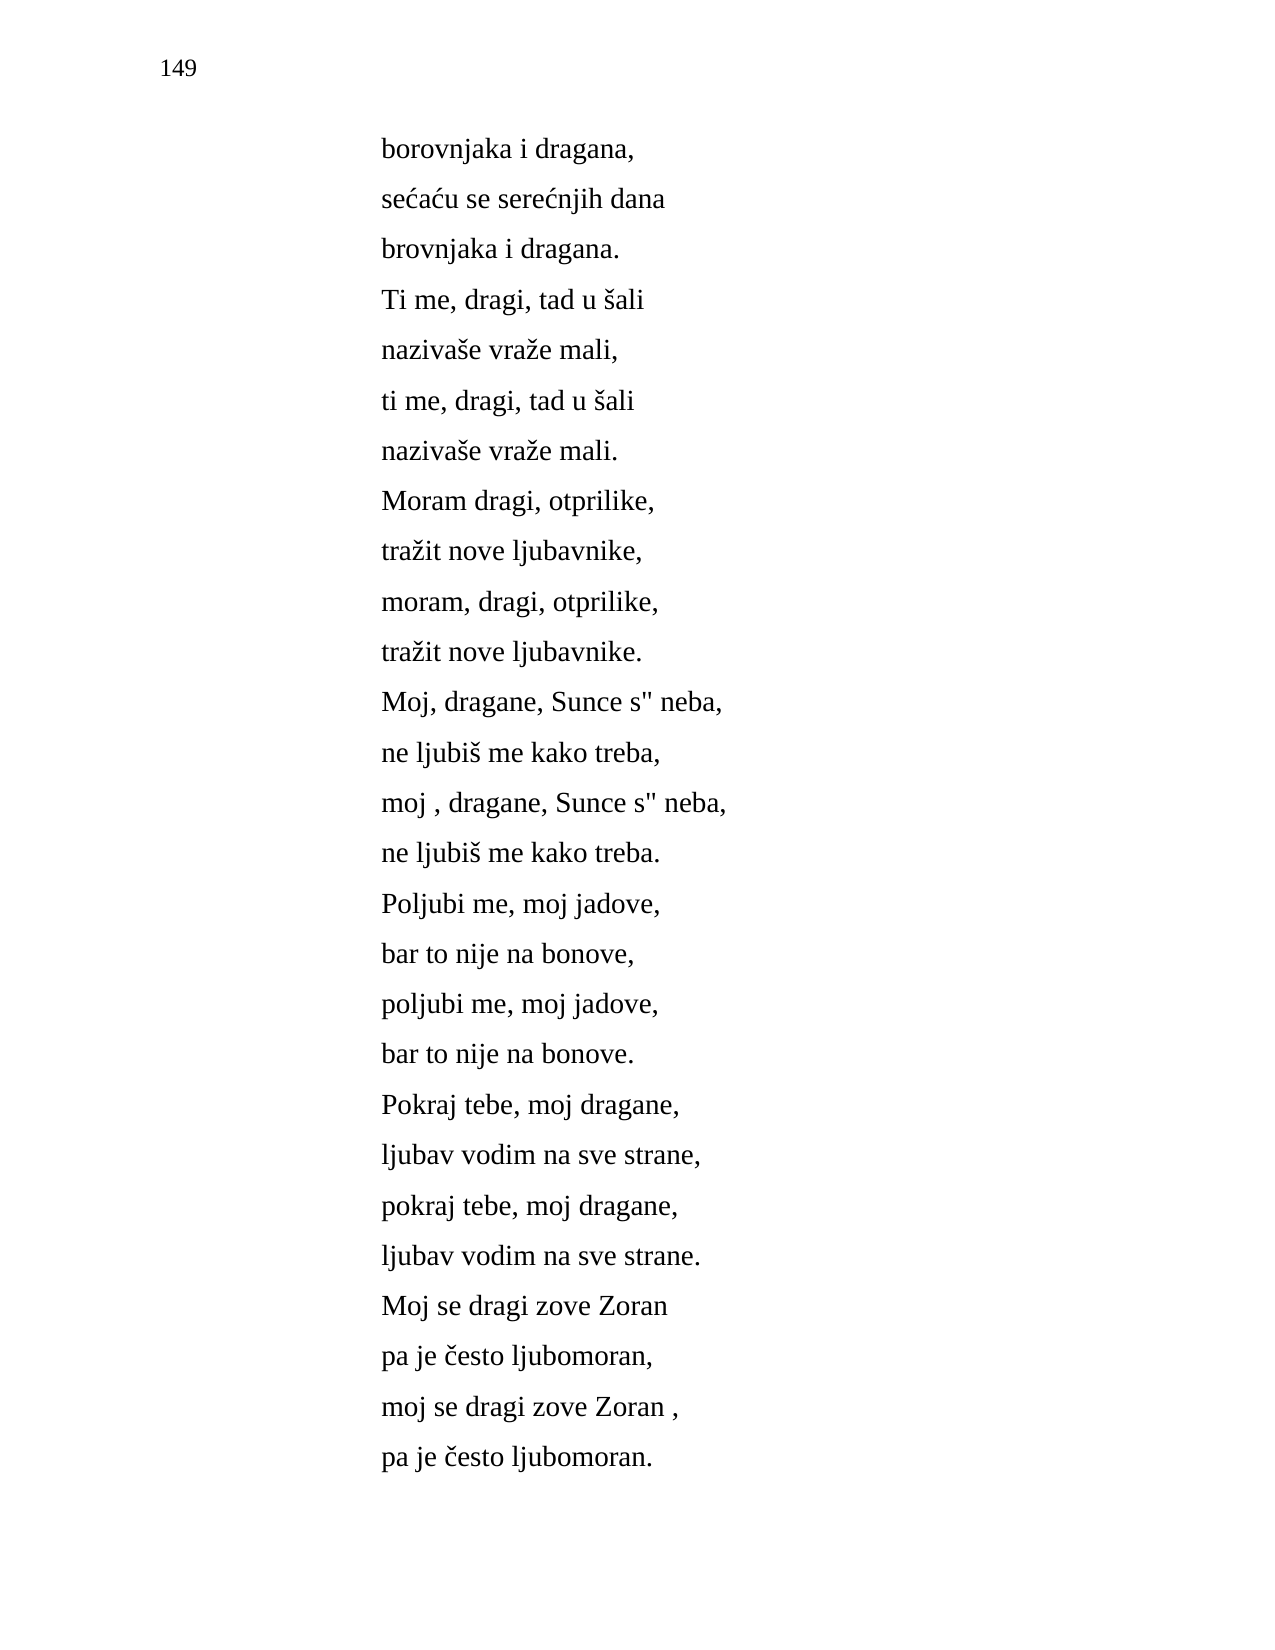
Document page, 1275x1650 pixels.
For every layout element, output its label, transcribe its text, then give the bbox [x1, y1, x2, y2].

text Moj se dragi zove Zoran [159, 1288, 1122, 1322]
text nazivaše vraže mali, [159, 332, 1122, 366]
text moj , dragane, Sunce s" neba, [159, 785, 1122, 819]
text Pokraj tebe, moj dragane, [159, 1087, 1122, 1121]
text bar to nije na bonove, [159, 936, 1122, 969]
text borovnjaka i dragana, [159, 131, 1122, 164]
text nazivaše vraže mali. [159, 433, 1122, 466]
text pa je često ljubomoran. [159, 1439, 1122, 1473]
text pa je često ljubomoran, [159, 1338, 1122, 1372]
text Ti me, dragi, tad u šali [159, 282, 1122, 316]
text sećaću se serećnjih dana [159, 181, 1122, 215]
text Poljubi me, moj jadove, [159, 886, 1122, 919]
text ne ljubiš me kako treba, [159, 735, 1122, 768]
text tražit nove ljubavnike. [159, 634, 1122, 668]
text brovnjaka i dragana. [159, 232, 1122, 265]
text ljubav vodim na sve strane. [159, 1238, 1122, 1271]
text Moj, dragane, Sunce s" neba, [159, 684, 1122, 718]
text Moram dragi, otprilike, [159, 483, 1122, 517]
text pokraj tebe, moj dragane, [159, 1188, 1122, 1221]
text poljubi me, moj jadove, [159, 986, 1122, 1020]
text moj se dragi zove Zoran , [159, 1389, 1122, 1422]
text moram, dragi, otprilike, [159, 584, 1122, 617]
text tražit nove ljubavnike, [159, 533, 1122, 567]
text ti me, dragi, tad u šali [159, 383, 1122, 416]
text ljubav vodim na sve strane, [159, 1137, 1122, 1171]
text bar to nije na bonove. [159, 1037, 1122, 1070]
text ne ljubiš me kako treba. [159, 835, 1122, 869]
